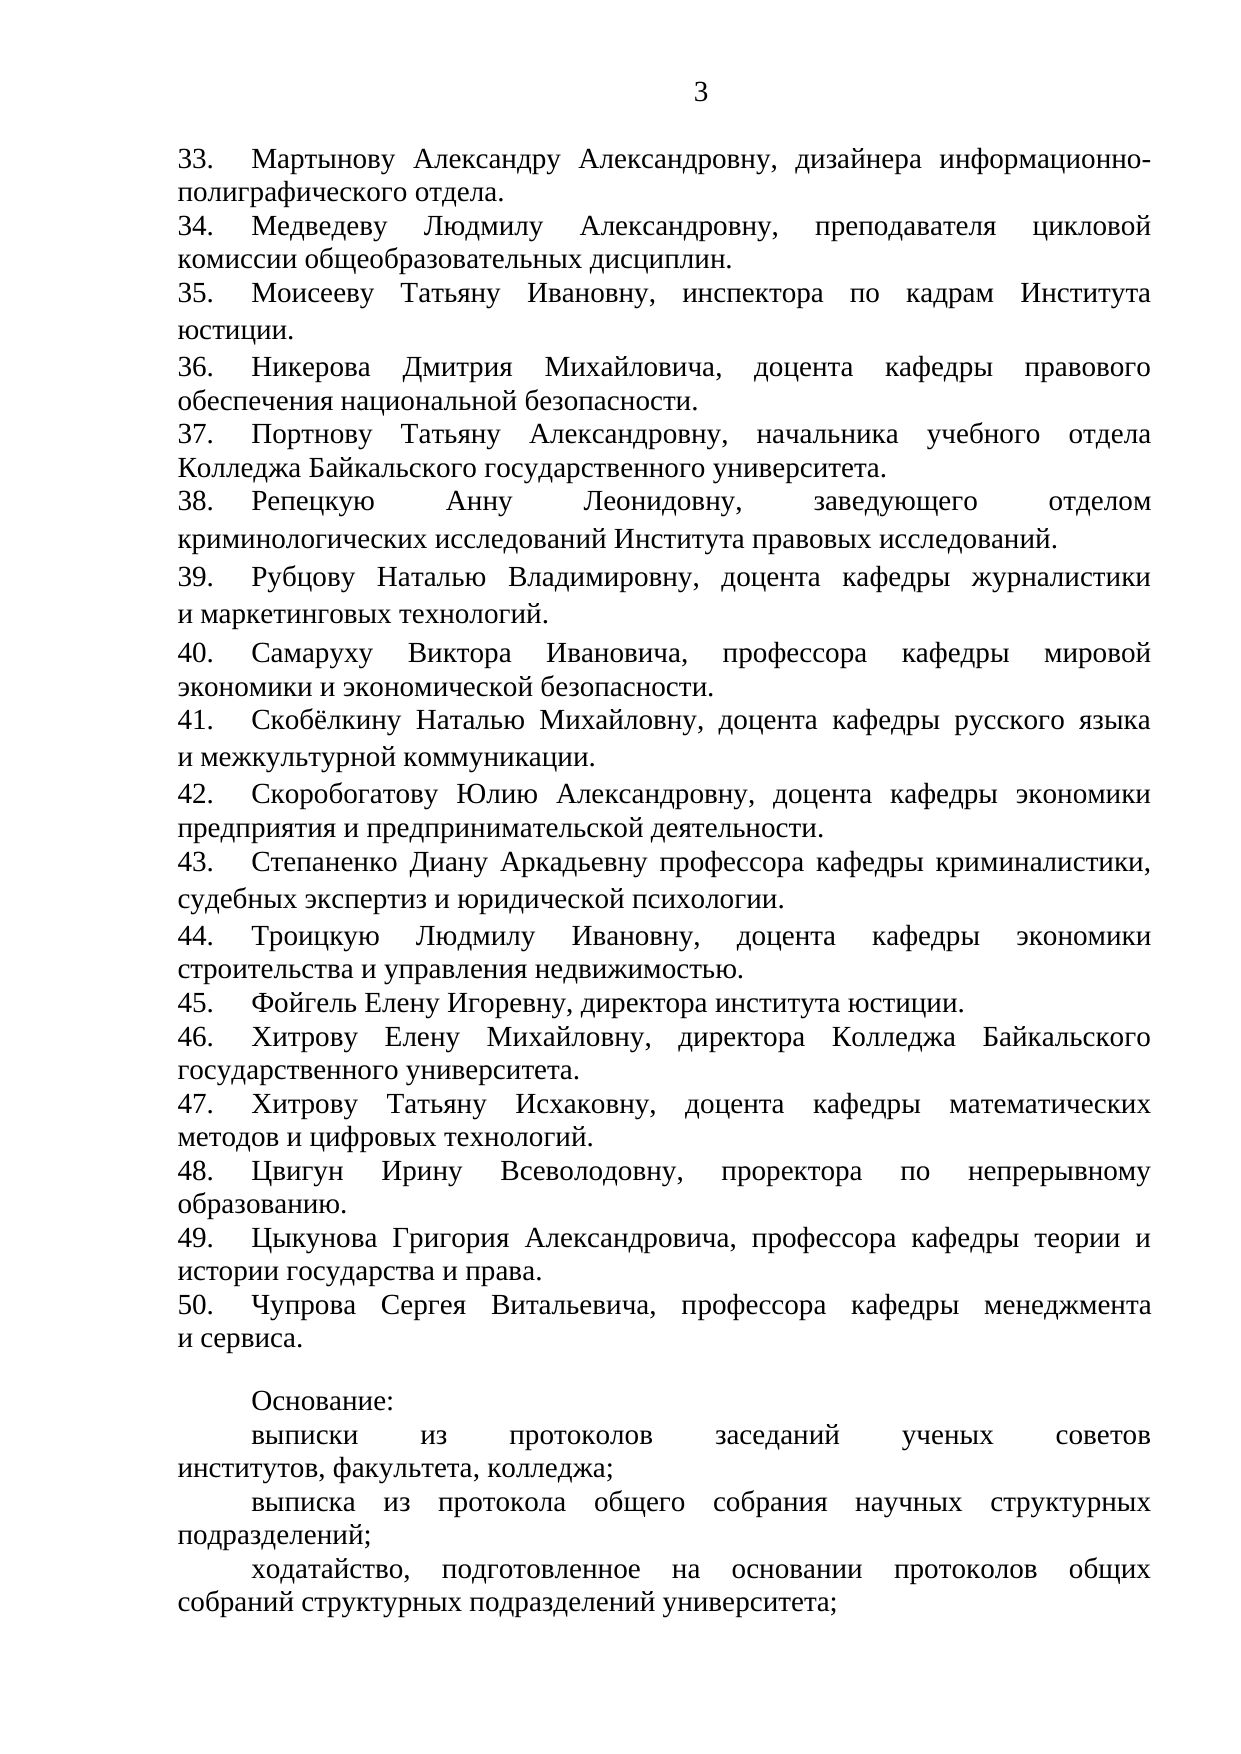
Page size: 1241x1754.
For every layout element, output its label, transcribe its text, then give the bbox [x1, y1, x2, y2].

list Скобёлкину Наталью Михайловну, доцента кафедры русского языка и межкультурной коммуникации. [177, 702, 1152, 773]
list Степаненко Диану Аркадьевну профессора кафедры криминалистики, судебных экспертиз и юридической психологии. [177, 844, 1152, 914]
list Фойгель Елену Игоревну, директора института юстиции. [177, 985, 1152, 1019]
list Цвигун Ирину Всеволодовну, проректора по непрерывному образованию. [177, 1153, 1152, 1220]
text выписка из протокола общего собрания научных структурных подразделений; [177, 1484, 1152, 1551]
text Основание: [177, 1383, 1152, 1417]
list Хитрову Елену Михайловну, директора Колледжа Байкальского государственного университета. [177, 1019, 1152, 1086]
list Мартынову Александру Александровну, дизайнера информационно-полиграфического отдела. [177, 141, 1152, 208]
list Моисееву Татьяну Ивановну, инспектора по кадрам Института юстиции. [177, 275, 1152, 346]
text выписки из протоколов заседаний ученых советов институтов, факультета, колледжа; [177, 1417, 1152, 1484]
list Портнову Татьяну Александровну, начальника учебного отдела Колледжа Байкальского государственного университета. [177, 416, 1152, 483]
list Цыкунова Григория Александровича, профессора кафедры теории и истории государства и права. [177, 1220, 1152, 1287]
list Скоробогатову Юлию Александровну, доцента кафедры экономики предприятия и предпринимательской деятельности. [177, 777, 1152, 844]
list Чупрова Сергея Витальевича, профессора кафедры менеджмента и сервиса. [177, 1287, 1152, 1354]
list Самаруху Виктора Ивановича, профессора кафедры мировой экономики и экономической безопасности. [177, 635, 1152, 702]
list Хитрову Татьяну Исхаковну, доцента кафедры математических методов и цифровых технологий. [177, 1086, 1152, 1153]
list Троицкую Людмилу Ивановну, доцента кафедры экономики строительства и управления недвижимостью. [177, 918, 1152, 985]
list Никерова Дмитрия Михайловича, доцента кафедры правового обеспечения национальной безопасности. [177, 349, 1152, 416]
list Репецкую Анну Леонидовну, заведующего отделом криминологических исследований Института правовых исследований. [177, 483, 1152, 554]
list Медведеву Людмилу Александровну, преподавателя цикловой комиссии общеобразовательных дисциплин. [177, 208, 1152, 275]
list Рубцову Наталью Владимировну, доцента кафедры журналистики и маркетинговых технологий. [177, 559, 1152, 630]
text ходатайство, подготовленное на основании протоколов общих собраний структурных подразделений университета; [177, 1551, 1152, 1618]
